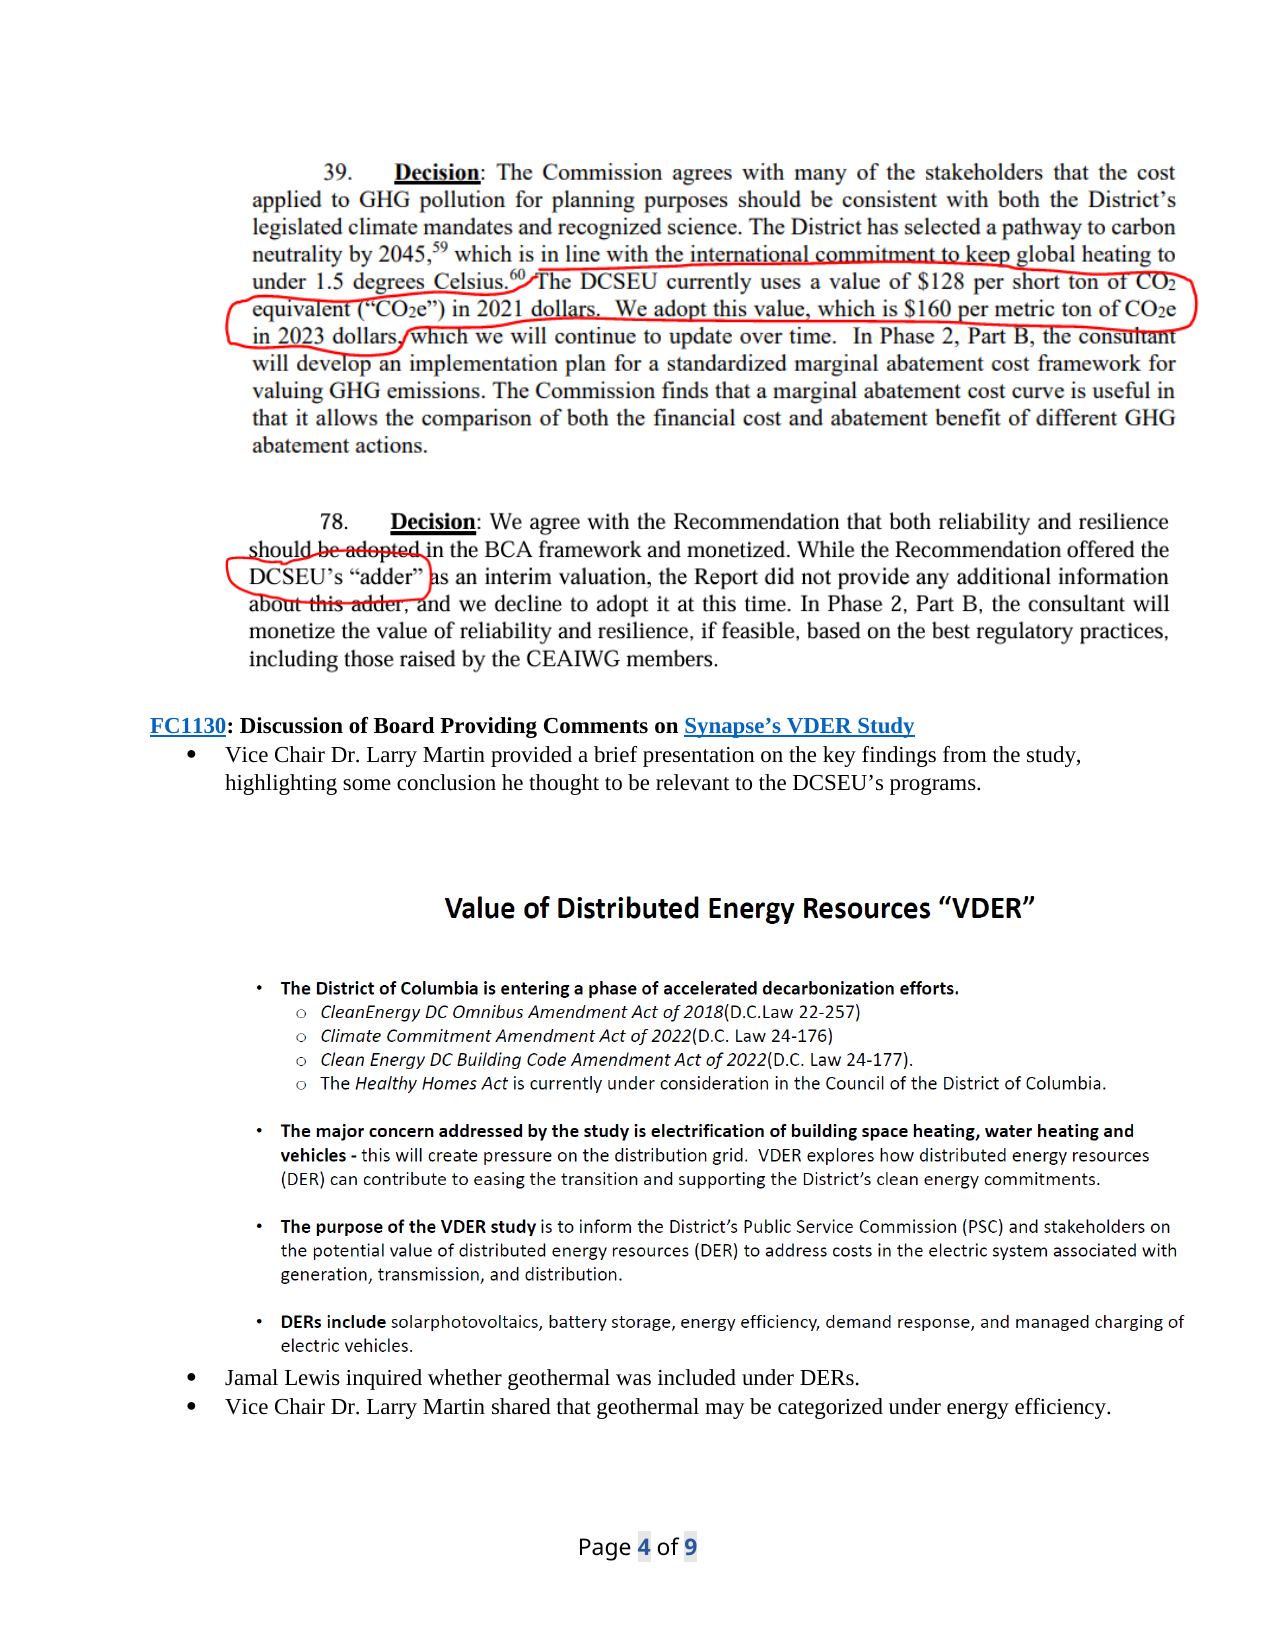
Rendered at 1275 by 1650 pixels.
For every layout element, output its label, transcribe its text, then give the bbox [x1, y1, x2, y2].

subtitle FC1130: Discussion of Board Providing Comments on Synapse’s VDER Study [150, 713, 1125, 739]
list Vice Chair Dr. Larry Martin shared that geothermal may be categorized under energy efficiency. [187, 1393, 1125, 1419]
list Vice Chair Dr. Larry Martin provided a brief presentation on the key findings from the study, highlighting some conclusion he thought to be relevant to the DCSEU’s programs. [187, 741, 1125, 796]
picture [225, 503, 1200, 686]
picture [225, 854, 1200, 1362]
list Jamal Lewis inquired whether geothermal was included under DERs. [187, 1364, 1125, 1391]
picture [225, 150, 1200, 473]
